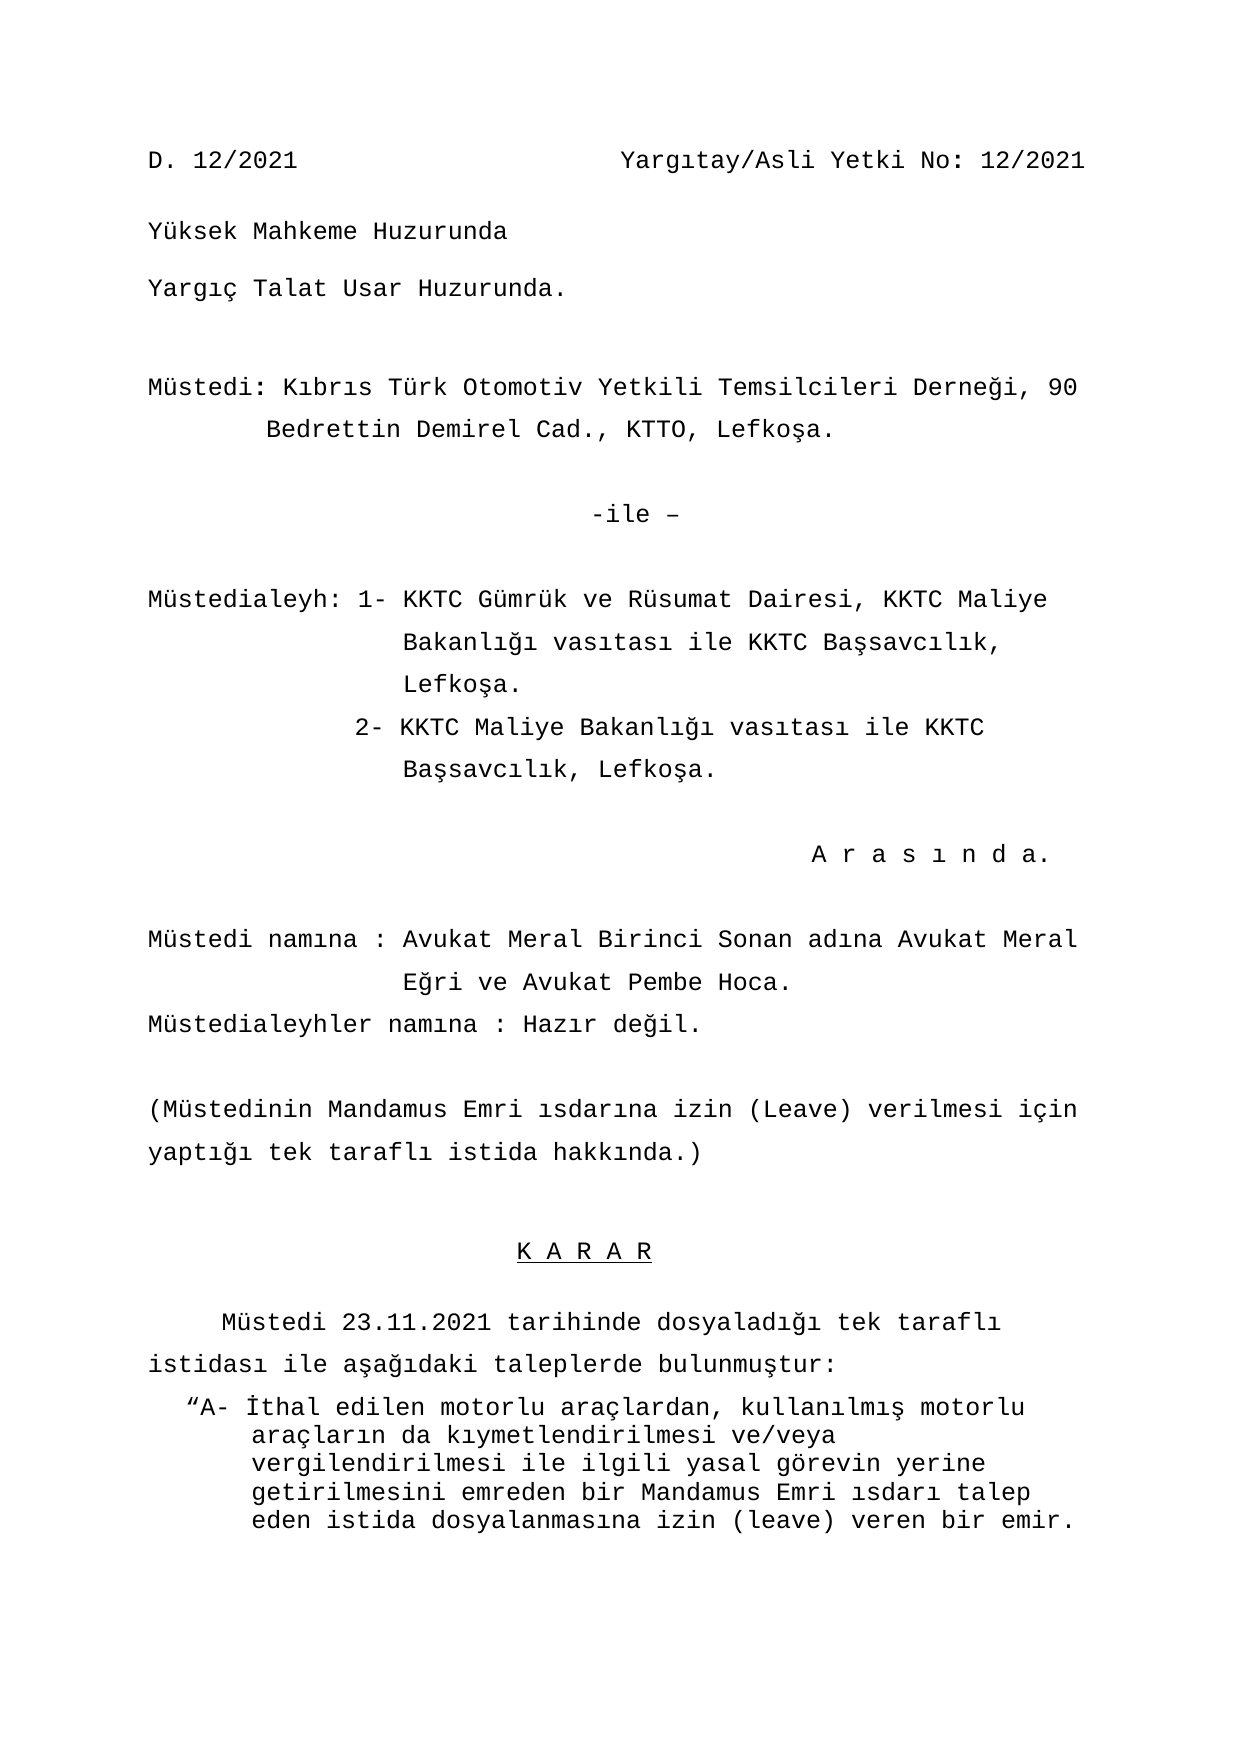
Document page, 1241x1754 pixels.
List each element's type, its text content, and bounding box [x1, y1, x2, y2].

text “A- İthal edilen motorlu araçlardan, kullanılmış motorlu araçların da kıymetlendirilmesi ve/veya vergilendirilmesi ile ilgili yasal görevin yerine getirilmesini emreden bir Mandamus Emri ısdarı talep eden istida dosyalanmasına izin (leave) veren bir emir. [185, 1394, 1093, 1536]
text Yüksek Mahkeme Huzurunda [148, 218, 1093, 247]
text Başsavcılık, Lefkoşa. [148, 757, 1093, 785]
text 2- KKTC Maliye Bakanlığı vasıtası ile KKTC [148, 714, 1093, 743]
text Bakanlığı vasıtası ile KKTC Başsavcılık, [148, 629, 1093, 658]
text Müstedi 23.11.2021 tarihinde dosyaladığı tek taraflı istidası ile aşağıdaki taleplerde bulunmuştur: [148, 1309, 1093, 1380]
text Eğri ve Avukat Pembe Hoca. [148, 969, 1093, 998]
text Müstedi namına : Avukat Meral Birinci Sonan adına Avukat Meral [148, 927, 1093, 955]
text Yargıç Talat Usar Huzurunda. [148, 275, 1093, 303]
text D. 12/2021 Yargıtay/Asli Yetki No: 12/2021 [148, 148, 1093, 176]
text Lefkoşa. [148, 672, 1093, 700]
text -ile – [516, 502, 1093, 530]
text A r a s ı n d a. [148, 842, 1093, 870]
text Müstedialeyhler namına : Hazır değil. [148, 1012, 1093, 1040]
text (Müstedinin Mandamus Emri ısdarına izin (Leave) verilmesi için yaptığı tek taraflı istida hakkında.) [148, 1097, 1093, 1168]
text K A R A R [443, 1238, 1093, 1267]
text Müstedialeyh: 1- KKTC Gümrük ve Rüsumat Dairesi, KKTC Maliye [148, 587, 1093, 615]
text Müstedi: Kıbrıs Türk Otomotiv Yetkili Temsilcileri Derneği, 90 Bedrettin Demirel Cad., KTTO, Lefkoşa. [148, 374, 1093, 445]
